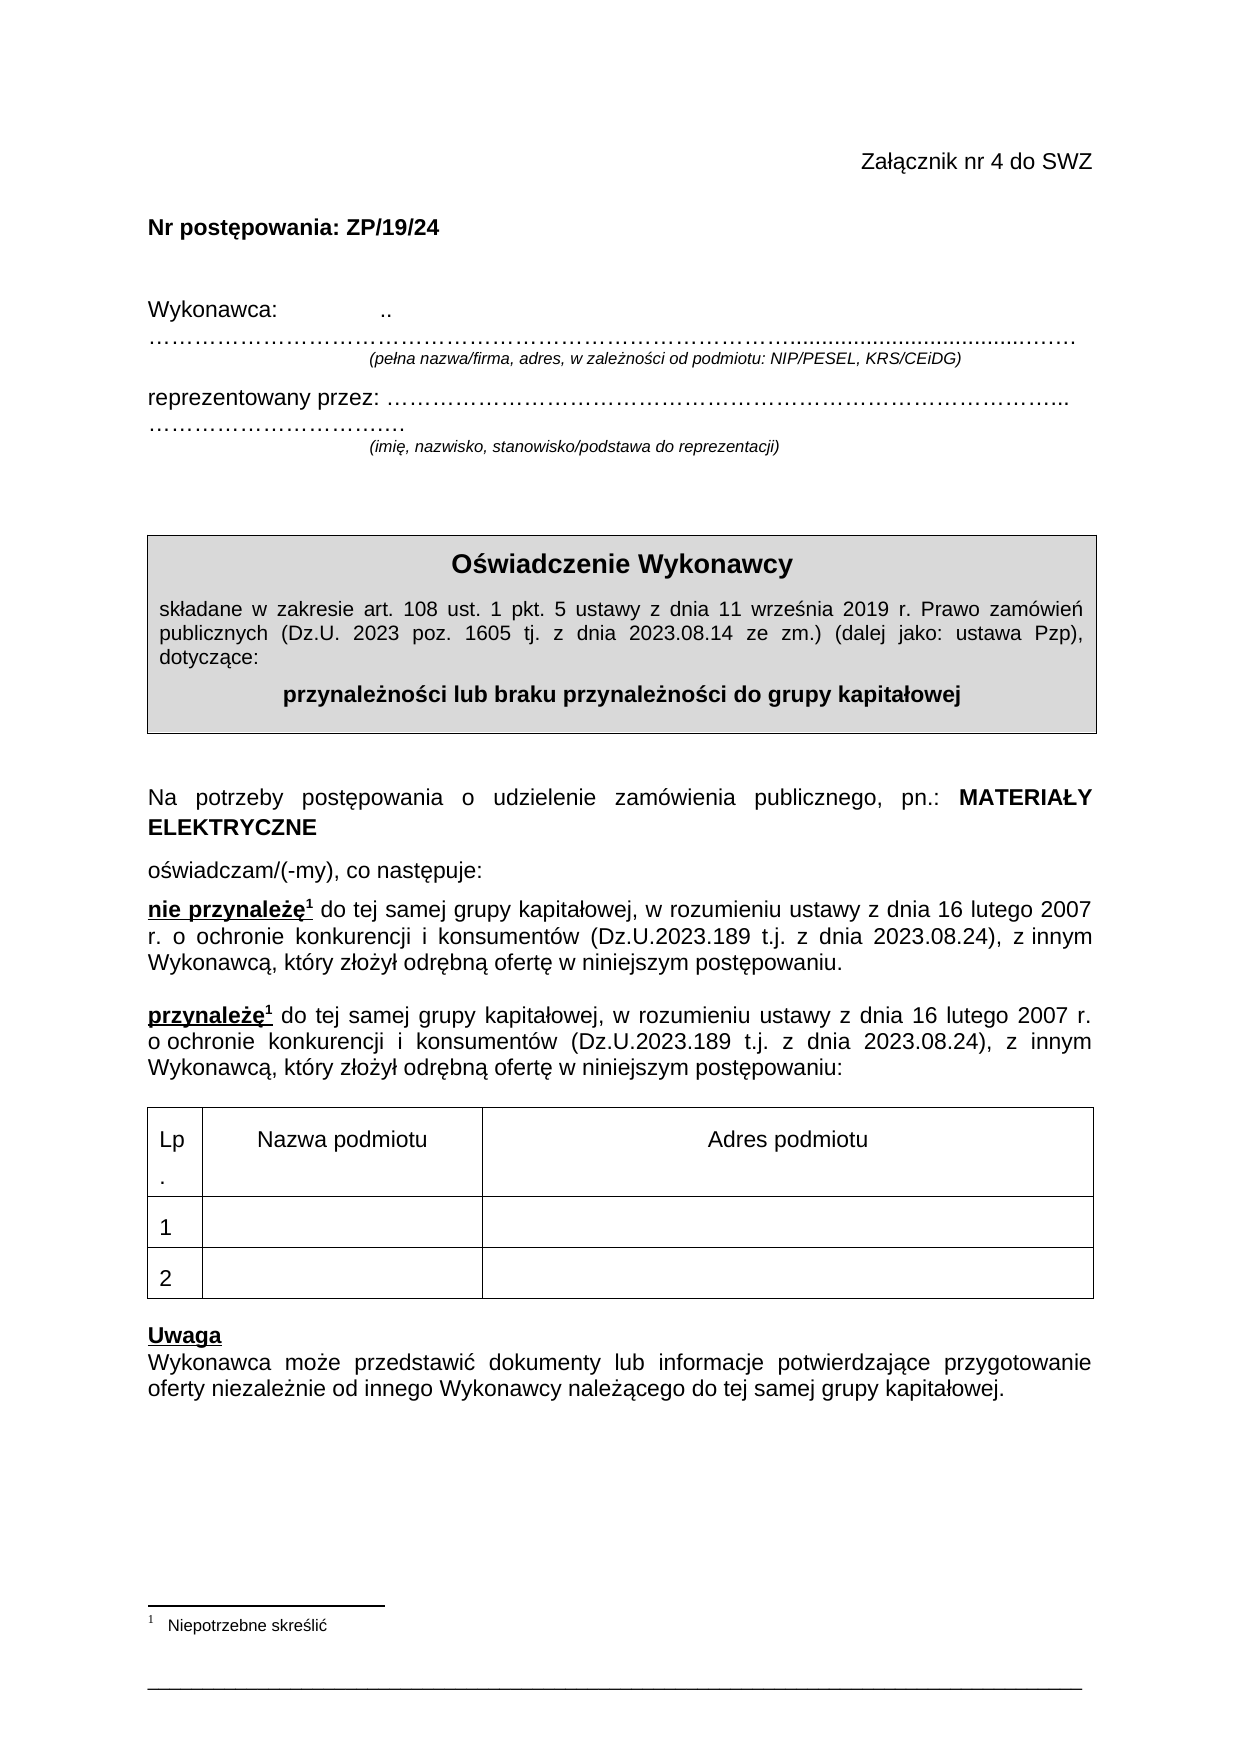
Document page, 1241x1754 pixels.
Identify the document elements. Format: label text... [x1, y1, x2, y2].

text Uwaga [148, 1311, 1092, 1349]
table_cell [203, 1197, 482, 1247]
text reprezentowany przez: ……………………………………………………………………………...………………………….… [148, 384, 1092, 436]
table_header Oświadczenie Wykonawcy składane w zakresie art. 108 ust. 1 pkt. 5 ustawy z dnia 11 września 2019 r. Prawo zamówień publicznych (Dz.U. 2023 poz. 1605 tj. z dnia 2023.08.14 ze zm.) (dalej jako: ustawa Pzp), dotyczące: przynależności lub braku przynależności do grupy kapitałowej [148, 536, 1096, 732]
text Na potrzeby postępowania o udzielenie zamówienia publicznego, pn.: MATERIAŁY ELEKTRYCZNE [148, 784, 1092, 840]
table_cell 2 [148, 1248, 202, 1298]
table_cell [483, 1248, 1093, 1298]
table_header Nazwa podmiotu [203, 1108, 482, 1196]
text (pełna nazwa/firma, adres, w zależności od podmiotu: NIP/PESEL, KRS/CEiDG) [369, 349, 1092, 368]
table_cell [203, 1248, 482, 1298]
table_cell [483, 1197, 1093, 1247]
text oświadczam/(-my), co następuje: [148, 857, 1092, 883]
text Nr postępowania: ZP/19/24 [148, 213, 1092, 240]
text (imię, nazwisko, stanowisko/podstawa do reprezentacji) [369, 436, 1093, 456]
subtitle Załącznik nr 4 do SWZ [207, 148, 1092, 174]
table_cell 1 [148, 1197, 202, 1247]
text Wykonawca może przedstawić dokumenty lub informacje potwierdzające przygotowanie oferty niezależnie od innego Wykonawcy należącego do tej samej grupy kapitałowej. [148, 1349, 1092, 1401]
text nie przynależę1 do tej samej grupy kapitałowej, w rozumieniu ustawy z dnia 16 lutego 2007 r. o ochronie konkurencji i konsumentów (Dz.U.2023.189 t.j. z dnia 2023.08.24), z innym Wykonawcą, który złożył odrębną ofertę w niniejszym postępowaniu. [148, 896, 1092, 975]
text przynależę do tej samej grupy kapitałowej, w rozumieniu ustawy z dnia 16 lutego 2007 r. o ochronie konkurencji i konsumentów (Dz.U.2023.189 t.j. z dnia 2023.08.24), z innym Wykonawcą, który złożył odrębną ofertę w niniejszym postępowaniu: [148, 1002, 1092, 1081]
text Wykonawca: ..………………………………………………………………………….....................................….… [148, 296, 1092, 349]
table_header Lp. [148, 1108, 202, 1196]
table_header Adres podmiotu [483, 1108, 1093, 1196]
